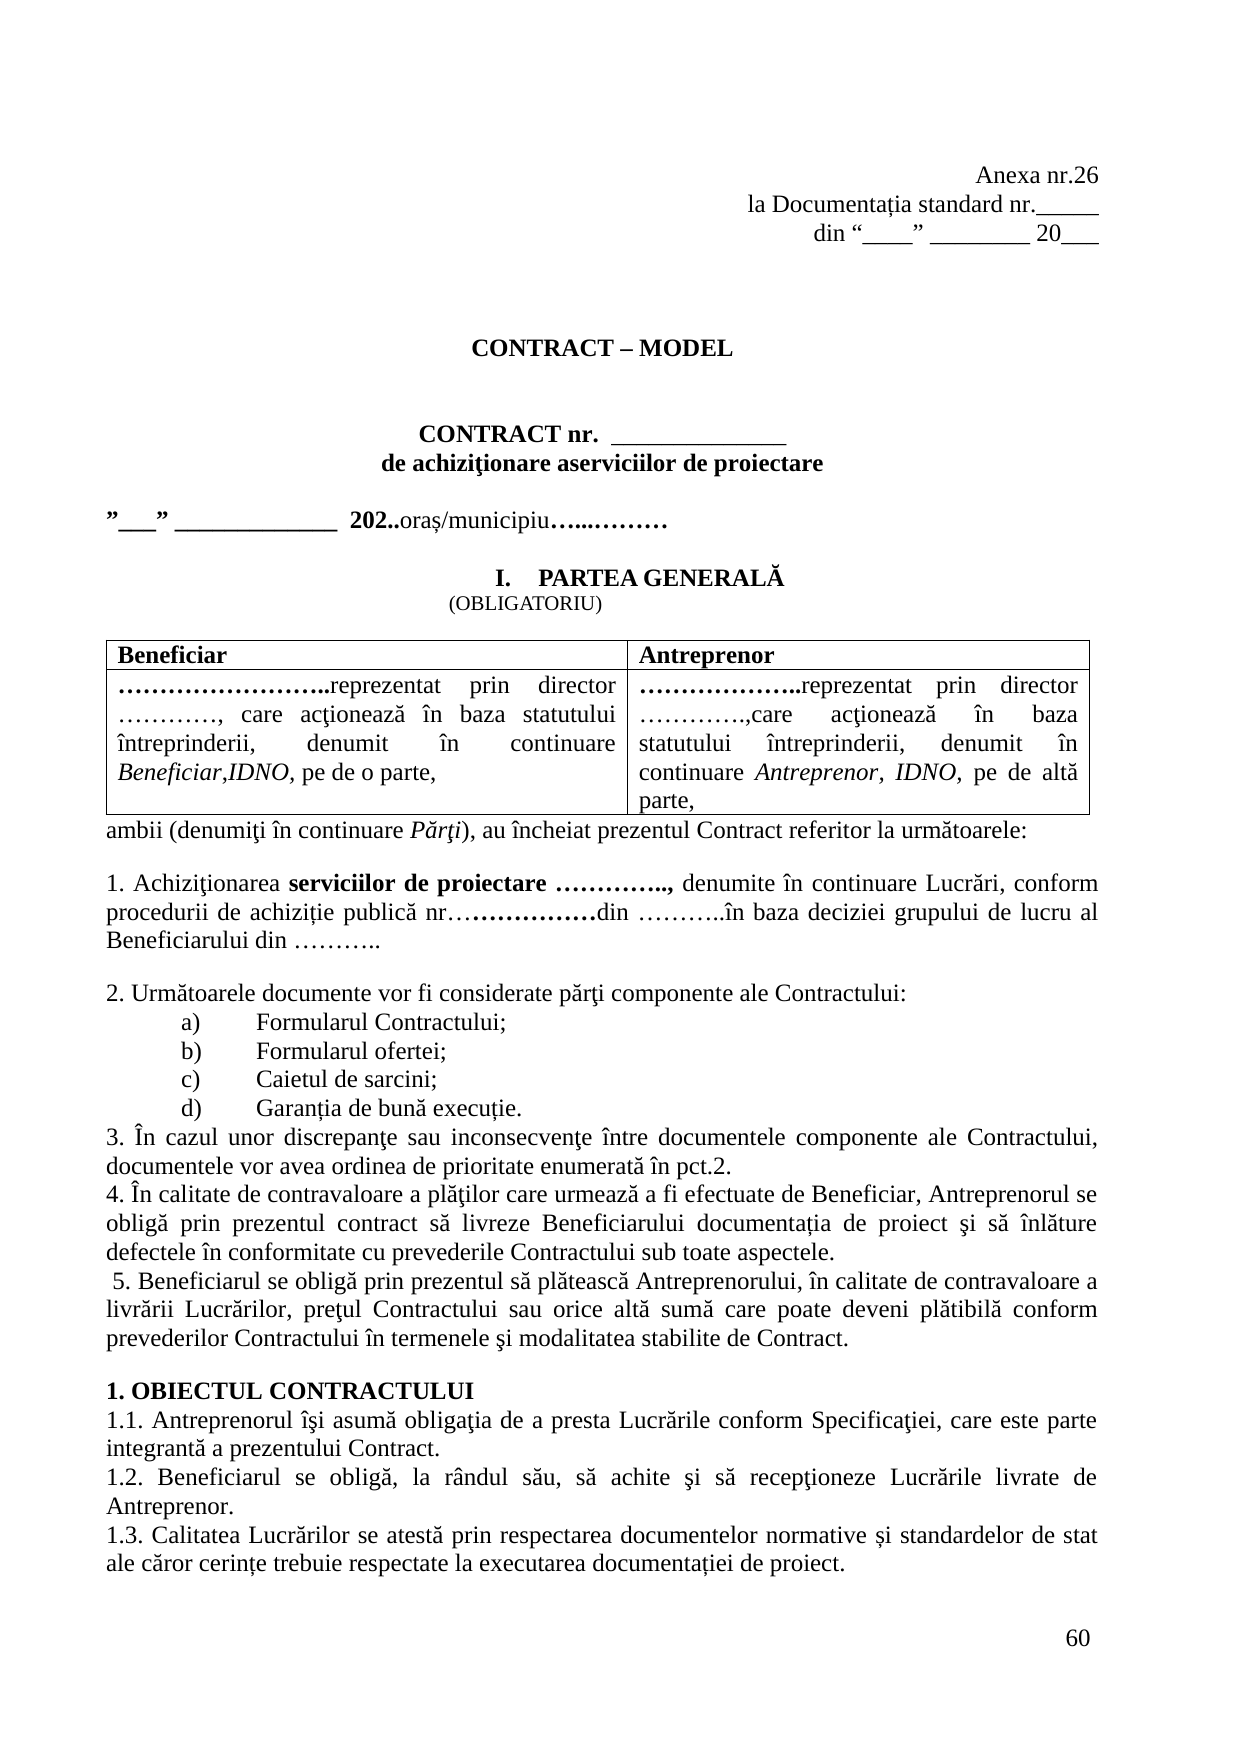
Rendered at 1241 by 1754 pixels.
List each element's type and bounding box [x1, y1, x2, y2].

table_header [95, 74, 1110, 1601]
